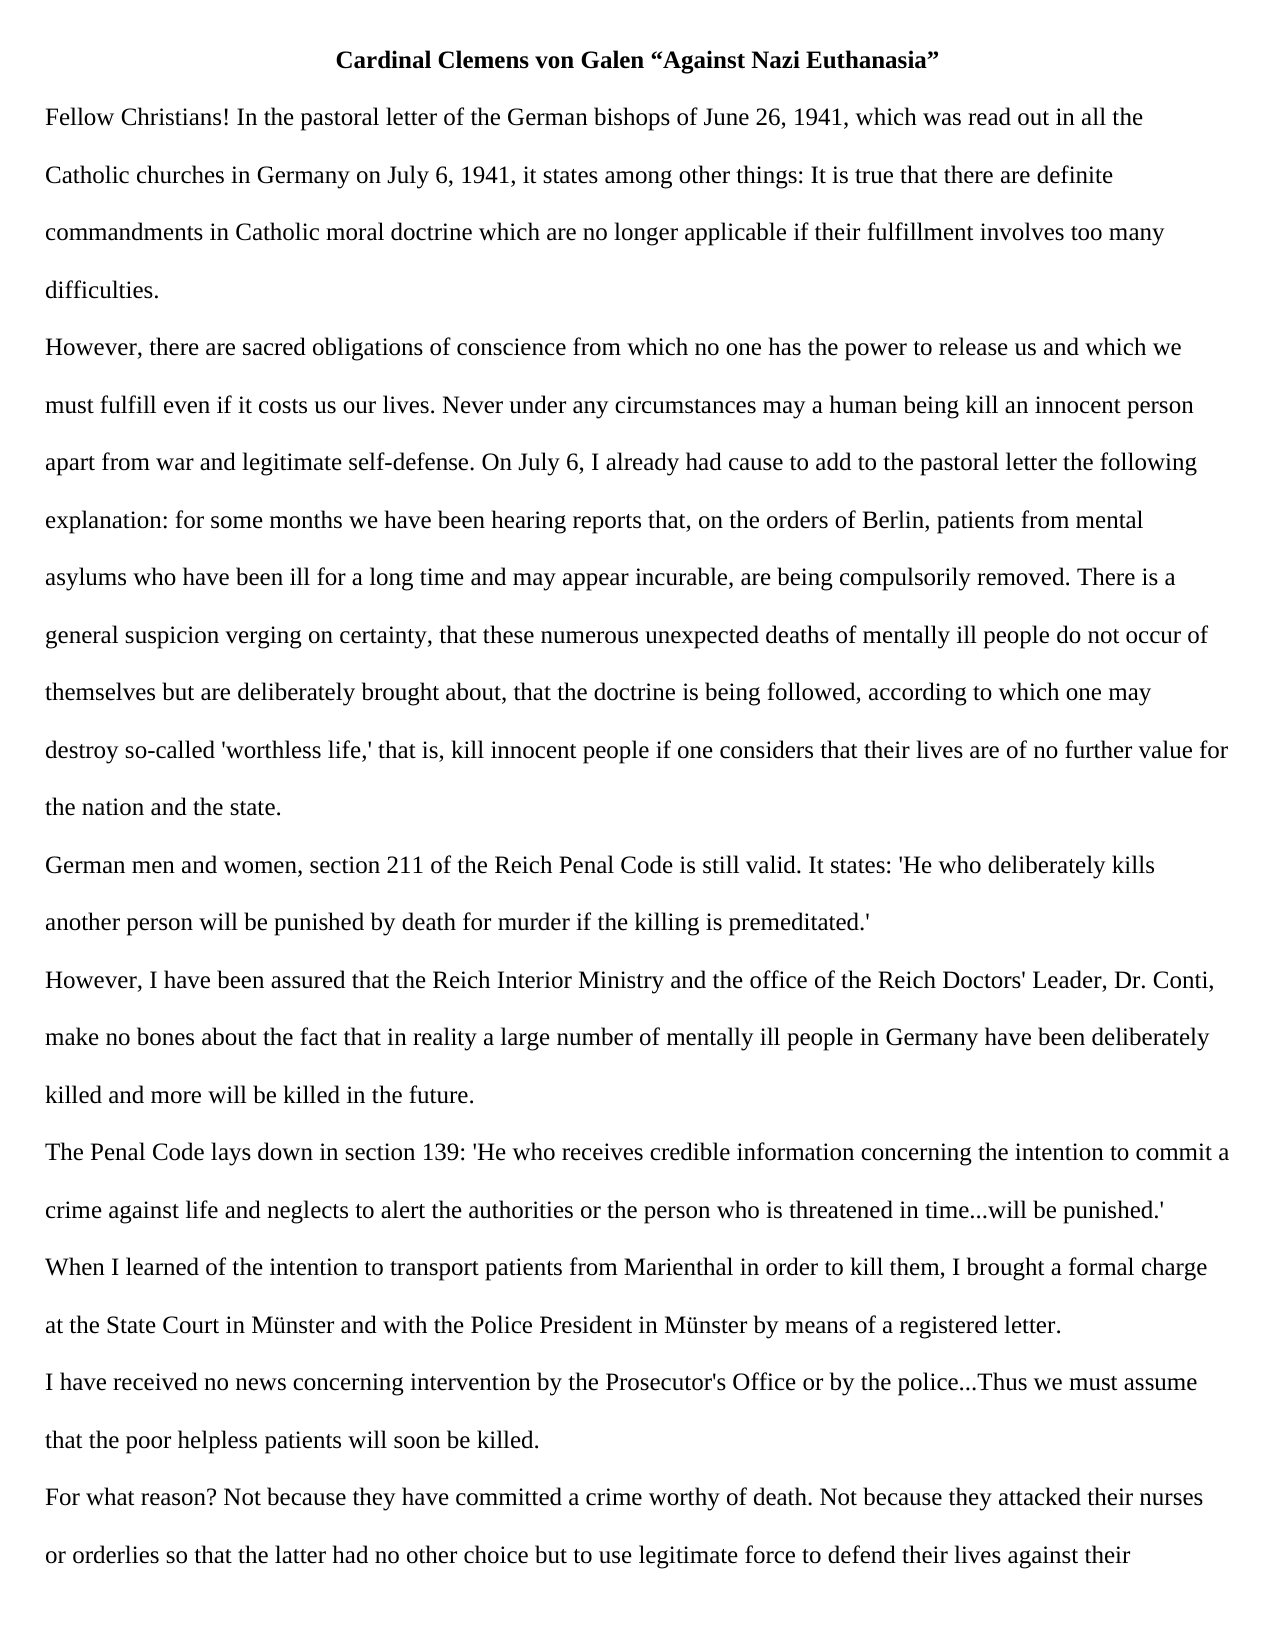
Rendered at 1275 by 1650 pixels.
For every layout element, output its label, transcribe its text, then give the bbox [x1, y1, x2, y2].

text German men and women, section 211 of the Reich Penal Code is still valid. It states: 'He who deliberately kills another person will be punished by death for murder if the killing is premeditated.' [45, 850, 1230, 936]
text Fellow Christians! In the pastoral letter of the German bishops of June 26, 1941, which was read out in all the Catholic churches in Germany on July 6, 1941, it states among other things: It is true that there are definite commandments in Catholic moral doctrine which are no longer applicable if their fulfillment involves too many difficulties. [45, 102, 1230, 304]
text However, there are sacred obligations of conscience from which no one has the power to release us and which we must fulfill even if it costs us our lives. Never under any circumstances may a human being kill an innocent person apart from war and legitimate self-defense. On July 6, I already had cause to add to the pastoral letter the following explanation: for some months we have been hearing reports that, on the orders of Berlin, patients from mental asylums who have been ill for a long time and may appear incurable, are being compulsorily removed. There is a general suspicion verging on certainty, that these numerous unexpected deaths of mentally ill people do not occur of themselves but are deliberately brought about, that the doctrine is being followed, according to which one may destroy so-called 'worthless life,' that is, kill innocent people if one considers that their lives are of no further value for the nation and the state. [45, 332, 1230, 821]
text When I learned of the intention to transport patients from Marienthal in order to kill them, I brought a formal charge at the State Court in Münster and with the Police President in Münster by means of a registered letter. [45, 1252, 1230, 1339]
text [45, 1482, 1230, 1569]
text However, I have been assured that the Reich Interior Ministry and the office of the Reich Doctors' Leader, Dr. Conti, make no bones about the fact that in reality a large number of mentally ill people in Germany have been deliberately killed and more will be killed in the future. [45, 965, 1230, 1109]
text Cardinal Clemens von Galen “Against Nazi Euthanasia” [45, 45, 1230, 74]
text The Penal Code lays down in section 139: 'He who receives credible information concerning the intention to commit a crime against life and neglects to alert the authorities or the person who is threatened in time...will be punished.' [45, 1137, 1230, 1224]
text I have received no news concerning intervention by the Prosecutor's Office or by the police...Thus we must assume that the poor helpless patients will soon be killed. [45, 1367, 1230, 1454]
